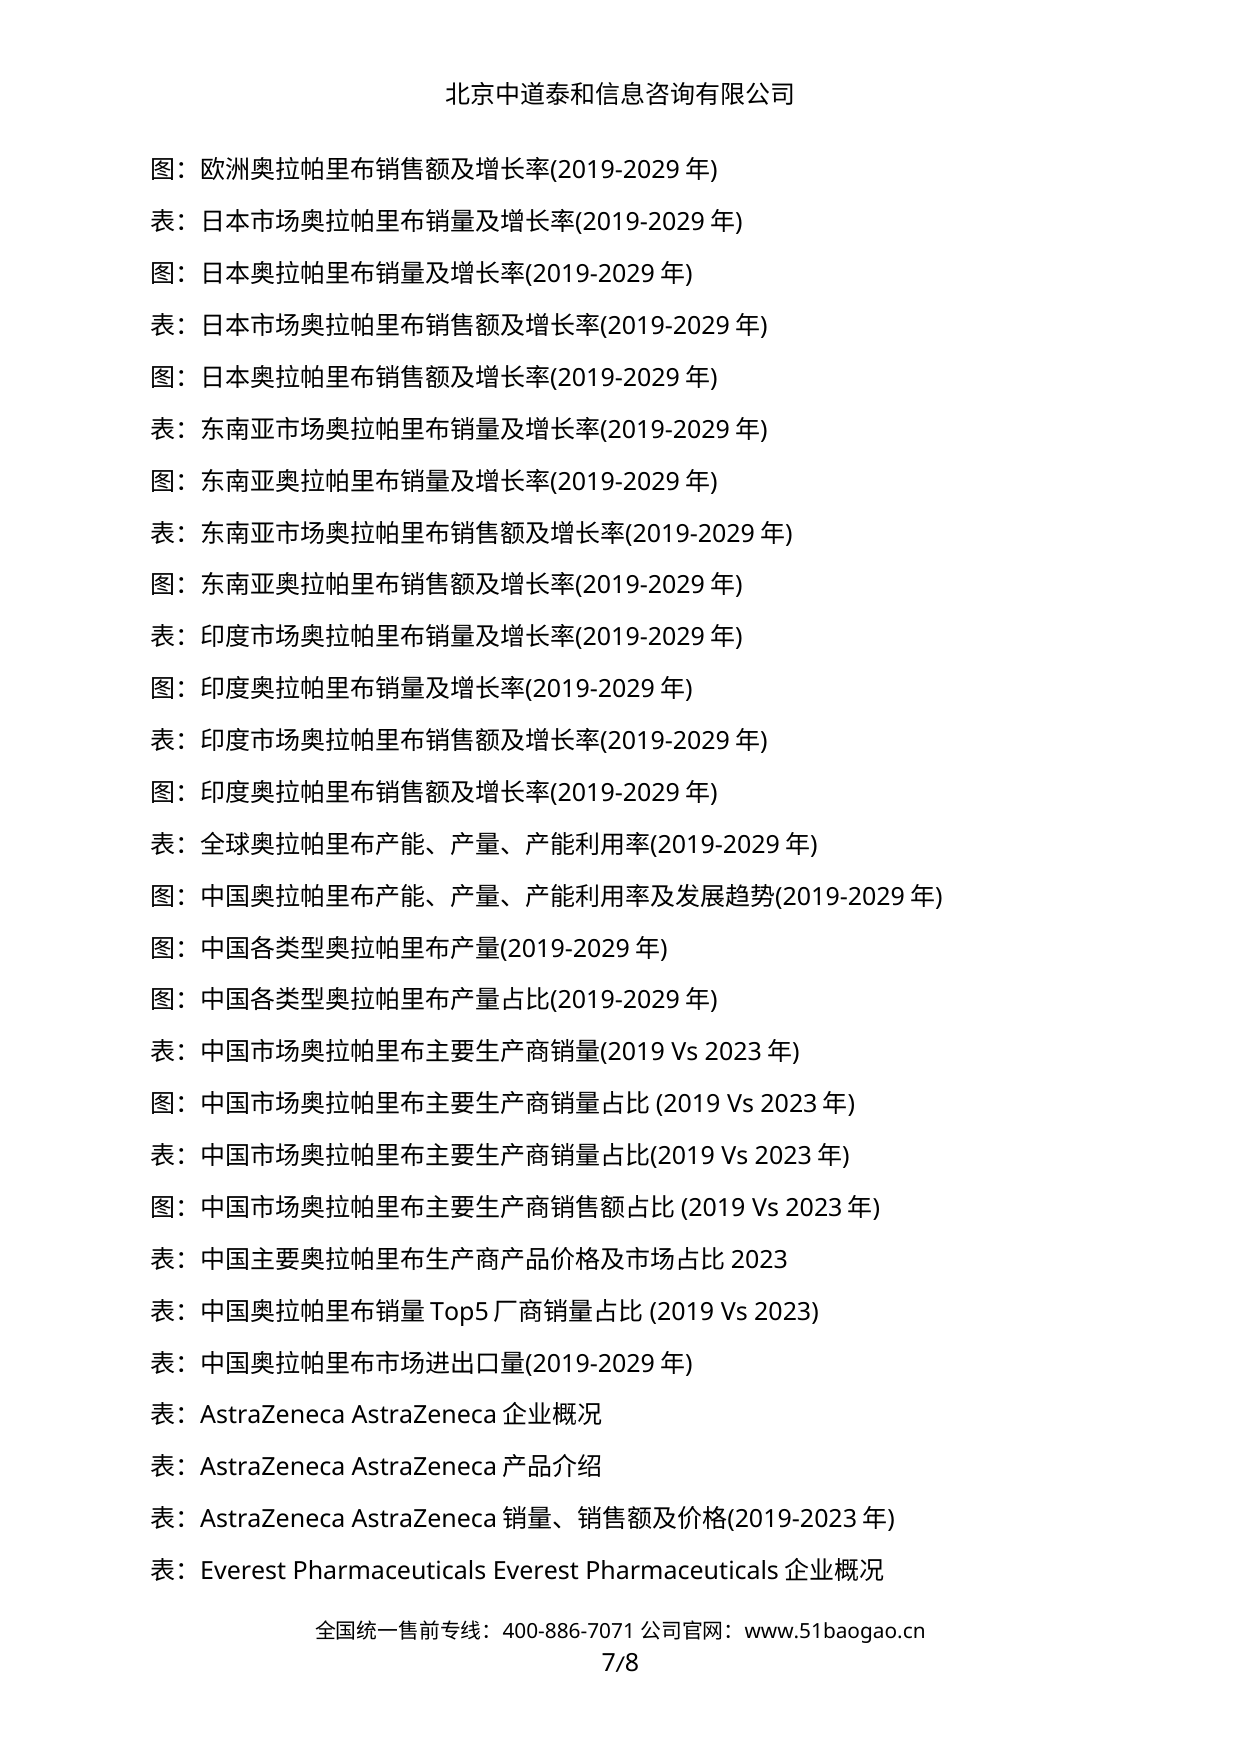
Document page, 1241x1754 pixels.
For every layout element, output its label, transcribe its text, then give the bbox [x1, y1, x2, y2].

text 表：AstraZeneca AstraZeneca产品介绍 [150, 1447, 1090, 1483]
text 表：中国市场奥拉帕里布主要生产商销量(2019 Vs 2023年) [150, 1032, 1090, 1068]
text 图：东南亚奥拉帕里布销售额及增长率(2019-2029年) [150, 565, 1090, 601]
text 表：东南亚市场奥拉帕里布销售额及增长率(2019-2029年) [150, 513, 1090, 549]
text 表：Everest Pharmaceuticals Everest Pharmaceuticals企业概况 [150, 1551, 1090, 1587]
text 表：中国市场奥拉帕里布主要生产商销量占比(2019 Vs 2023年) [150, 1136, 1090, 1172]
text 表：AstraZeneca AstraZeneca销量、销售额及价格(2019-2023年) [150, 1499, 1090, 1535]
text 图：中国各类型奥拉帕里布产量占比(2019-2029年) [150, 980, 1090, 1016]
text 图：中国各类型奥拉帕里布产量(2019-2029年) [150, 928, 1090, 964]
text 表：东南亚市场奥拉帕里布销量及增长率(2019-2029年) [150, 409, 1090, 446]
text 表：AstraZeneca AstraZeneca企业概况 [150, 1395, 1090, 1431]
text 图：印度奥拉帕里布销量及增长率(2019-2029年) [150, 669, 1090, 705]
text 图：印度奥拉帕里布销售额及增长率(2019-2029年) [150, 772, 1090, 809]
text 图：日本奥拉帕里布销量及增长率(2019-2029年) [150, 254, 1090, 290]
text 表：日本市场奥拉帕里布销售额及增长率(2019-2029年) [150, 306, 1090, 342]
text 表：全球奥拉帕里布产能、产量、产能利用率(2019-2029年) [150, 824, 1090, 861]
text 图：东南亚奥拉帕里布销量及增长率(2019-2029年) [150, 461, 1090, 497]
text 图：中国奥拉帕里布产能、产量、产能利用率及发展趋势(2019-2029年) [150, 876, 1090, 912]
text 表：中国奥拉帕里布销量Top5厂商销量占比 (2019 Vs 2023) [150, 1291, 1090, 1327]
text 表：日本市场奥拉帕里布销量及增长率(2019-2029年) [150, 202, 1090, 238]
text 表：印度市场奥拉帕里布销量及增长率(2019-2029年) [150, 617, 1090, 653]
text 图：中国市场奥拉帕里布主要生产商销售额占比 (2019 Vs 2023年) [150, 1187, 1090, 1224]
text 图：中国市场奥拉帕里布主要生产商销量占比 (2019 Vs 2023年) [150, 1084, 1090, 1120]
text 表：印度市场奥拉帕里布销售额及增长率(2019-2029年) [150, 721, 1090, 757]
text 图：日本奥拉帕里布销售额及增长率(2019-2029年) [150, 357, 1090, 394]
text 图：欧洲奥拉帕里布销售额及增长率(2019-2029年) [150, 150, 1090, 186]
text 表：中国奥拉帕里布市场进出口量(2019-2029年) [150, 1343, 1090, 1379]
text 表：中国主要奥拉帕里布生产商产品价格及市场占比 2023 [150, 1239, 1090, 1276]
